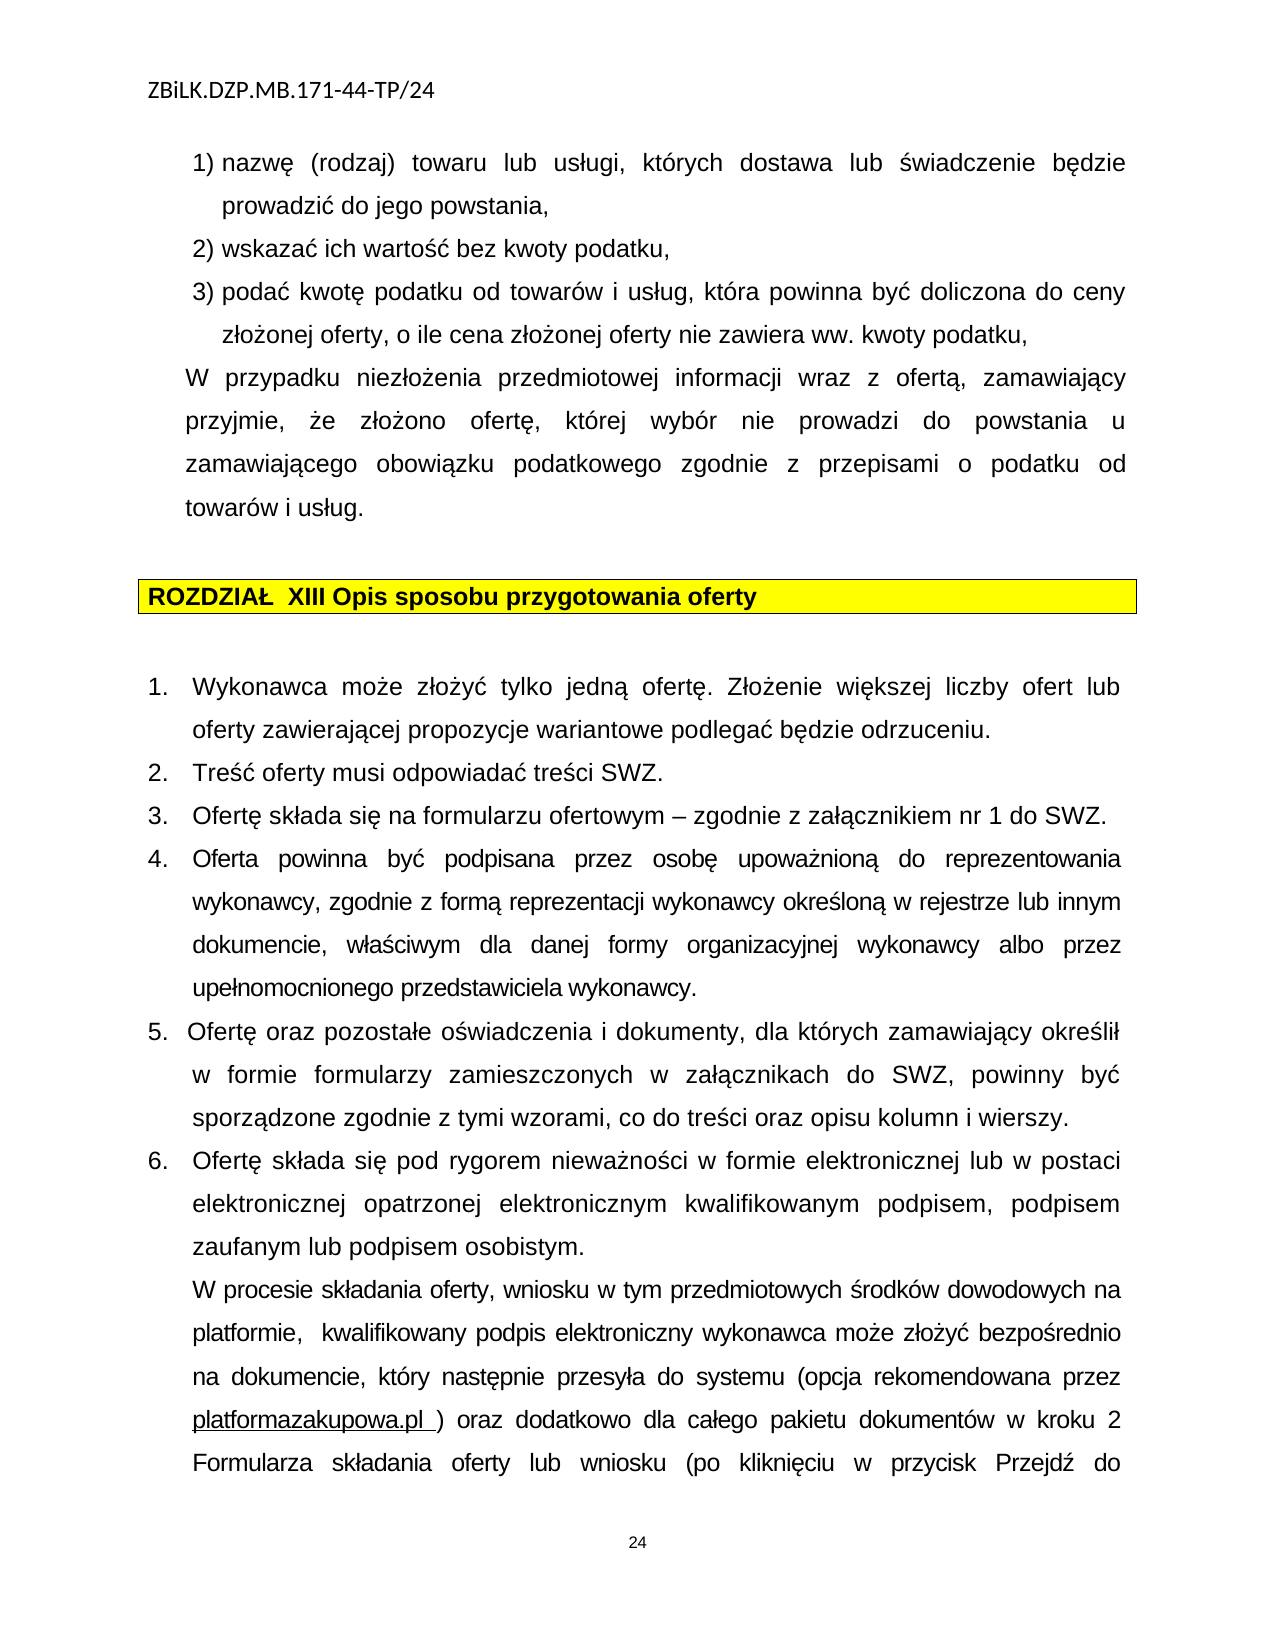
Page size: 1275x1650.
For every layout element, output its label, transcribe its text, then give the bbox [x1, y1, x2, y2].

list nazwę (rodzaj) towaru lub usługi, których dostawa lub świadczenie będzie prowadzić do jego powstania, [192, 148, 1127, 219]
list W przypadku niezłożenia przedmiotowej informacji wraz z ofertą, zamawiający przyjmie, że złożono ofertę, której wybór nie prowadzi do powstania u zamawiającego obowiązku podatkowego zgodnie z przepisami o podatku od towarów i usług. [185, 363, 1127, 521]
subtitle ROZDZIAŁ XIII Opis sposobu przygotowania oferty [139, 580, 1136, 613]
text 6. Ofertę składa się pod rygorem nieważności w formie elektronicznej lub w postaci elektronicznej opatrzonej elektronicznym kwalifikowanym podpisem, podpisem zaufanym lub podpisem osobistym. [148, 1146, 1122, 1261]
text 4. Oferta powinna być podpisana przez osobę upoważnioną do reprezentowania wykonawcy, zgodnie z formą reprezentacji wykonawcy określoną w rejestrze lub innym dokumencie, właściwym dla danej formy organizacyjnej wykonawcy albo przez upełnomocnionego przedstawiciela wykonawcy. [148, 844, 1122, 1002]
list podać kwotę podatku od towarów i usług, która powinna być doliczona do ceny złożonej oferty, o ile cena złożonej oferty nie zawiera ww. kwoty podatku, [192, 277, 1127, 349]
text 3. Ofertę składa się na formularzu ofertowym – zgodnie z załącznikiem nr 1 do SWZ. [148, 801, 1122, 830]
list wskazać ich wartość bez kwoty podatku, [192, 234, 1127, 263]
text 2. Treść oferty musi odpowiadać treści SWZ. [148, 758, 1122, 787]
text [148, 1275, 1122, 1477]
text 5. Ofertę oraz pozostałe oświadczenia i dokumenty, dla których zamawiający określił w formie formularzy zamieszczonych w załącznikach do SWZ, powinny być sporządzone zgodnie z tymi wzorami, co do treści oraz opisu kolumn i wierszy. [148, 1017, 1122, 1132]
text 1. Wykonawca może złożyć tylko jedną ofertę. Złożenie większej liczby ofert lub oferty zawierającej propozycje wariantowe podlegać będzie odrzuceniu. [148, 672, 1122, 743]
